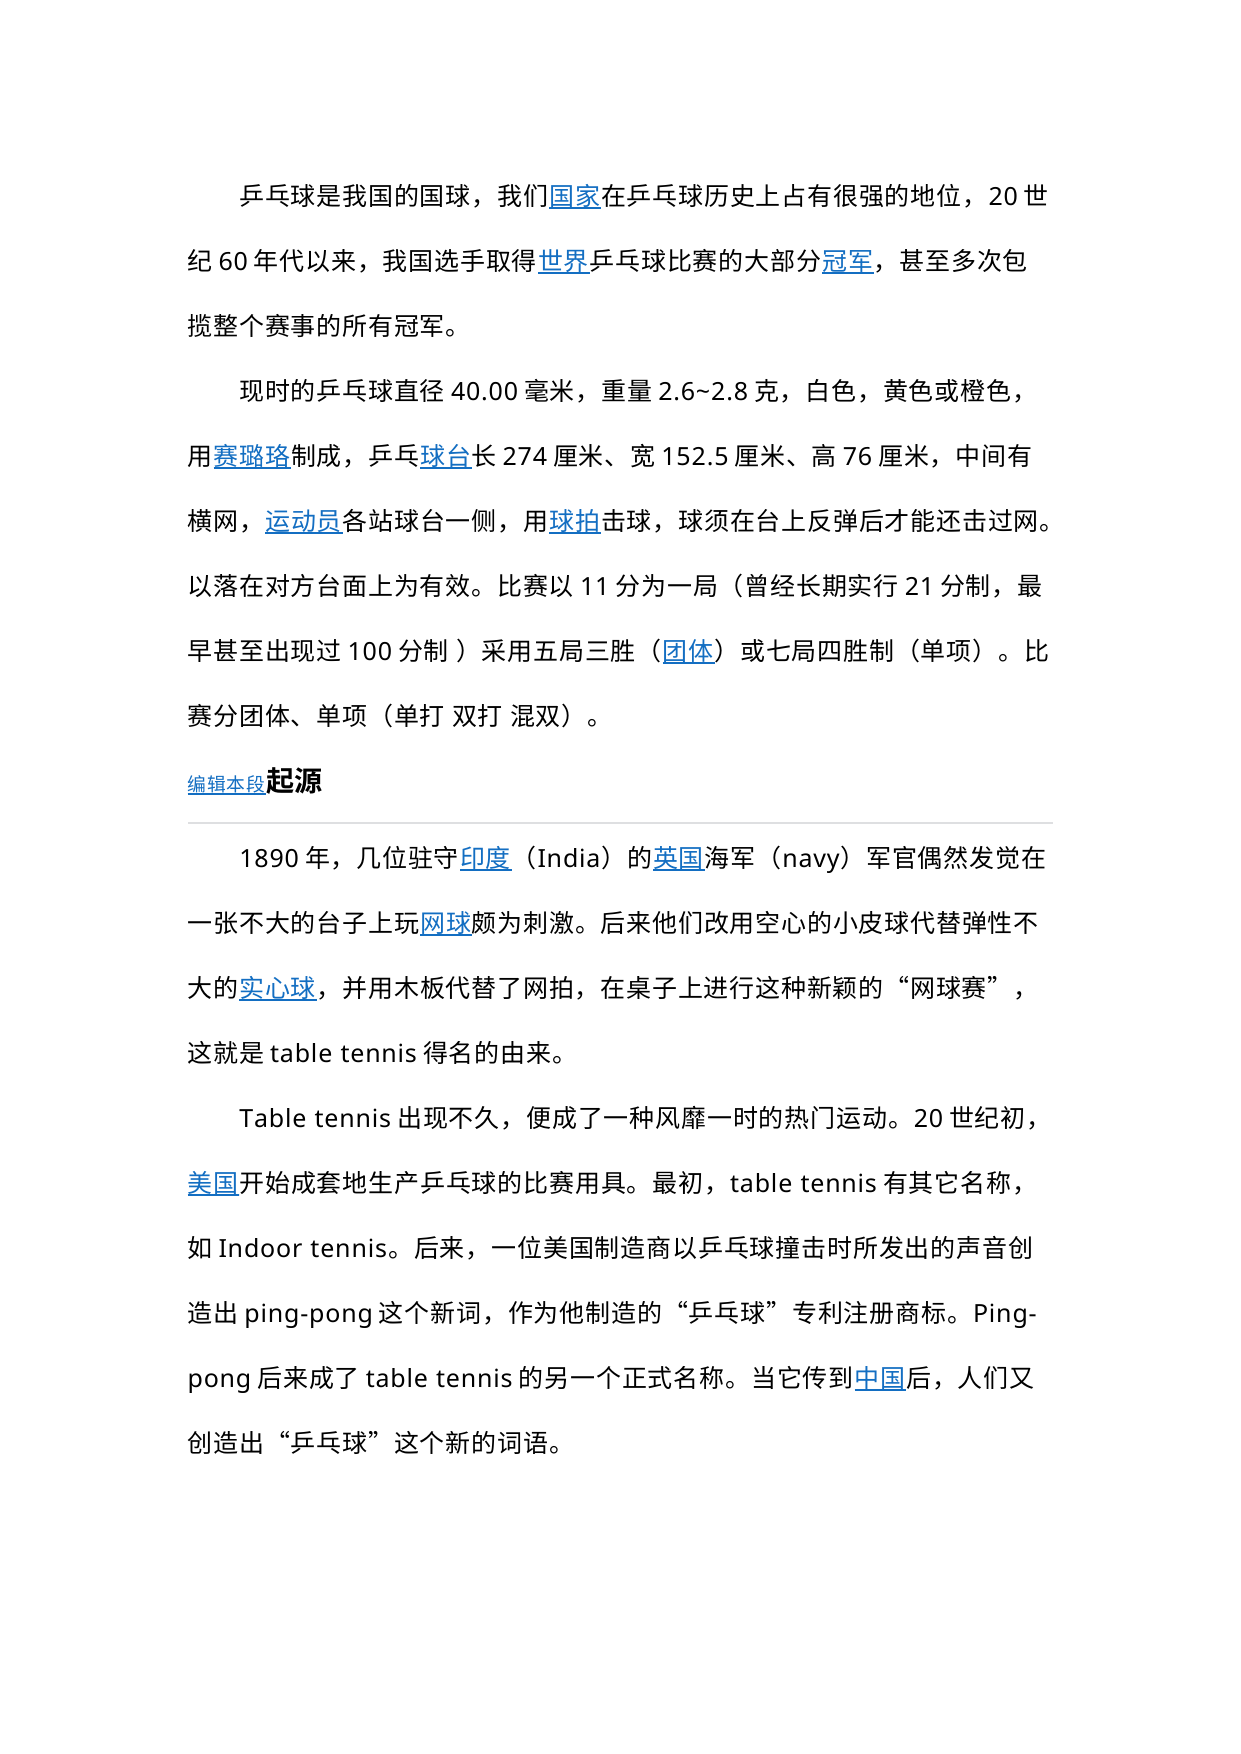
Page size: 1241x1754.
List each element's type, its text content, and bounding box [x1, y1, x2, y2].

text Table tennis出现不久，便成了一种风靡一时的热门运动。20世纪初，美国开始成套地生产乒乓球的比赛用具。最初，table tennis有其它名称，如Indoor tennis。后来，一位美国制造商以乒乓球撞击时所发出的声音创造出ping-pong这个新词，作为他制造的“乒乓球”专利注册商标。Ping-pong后来成了table tennis的另一个正式名称。当它传到中国后，人们又创造出“乒乓球”这个新的词语。 [187, 1084, 1053, 1474]
text 编辑本段起源 [187, 747, 1053, 824]
text 现时的乒乓球直径40.00毫米，重量2.6~2.8克，白色，黄色或橙色，用赛璐珞制成，乒乓球台长274厘米、宽152.5厘米、高76厘米，中间有横网，运动员各站球台一侧，用球拍击球，球须在台上反弹后才能还击过网。以落在对方台面上为有效。比赛以11分为一局（曾经长期实行21分制，最早甚至出现过100分制 ）采用五局三胜（团体）或七局四胜制（单项）。比赛分团体、单项（单打 双打 混双）。 [187, 357, 1053, 747]
text 乒乓球是我国的国球，我们国家在乒乓球历史上占有很强的地位，20世纪60年代以来，我国选手取得世界乒乓球比赛的大部分冠军，甚至多次包揽整个赛事的所有冠军。 [187, 162, 1053, 357]
text 1890年，几位驻守印度（India）的英国海军（navy）军官偶然发觉在一张不大的台子上玩网球颇为刺激。后来他们改用空心的小皮球代替弹性不大的实心球，并用木板代替了网拍，在桌子上进行这种新颖的“网球赛”，这就是table tennis得名的由来。 [187, 824, 1053, 1084]
